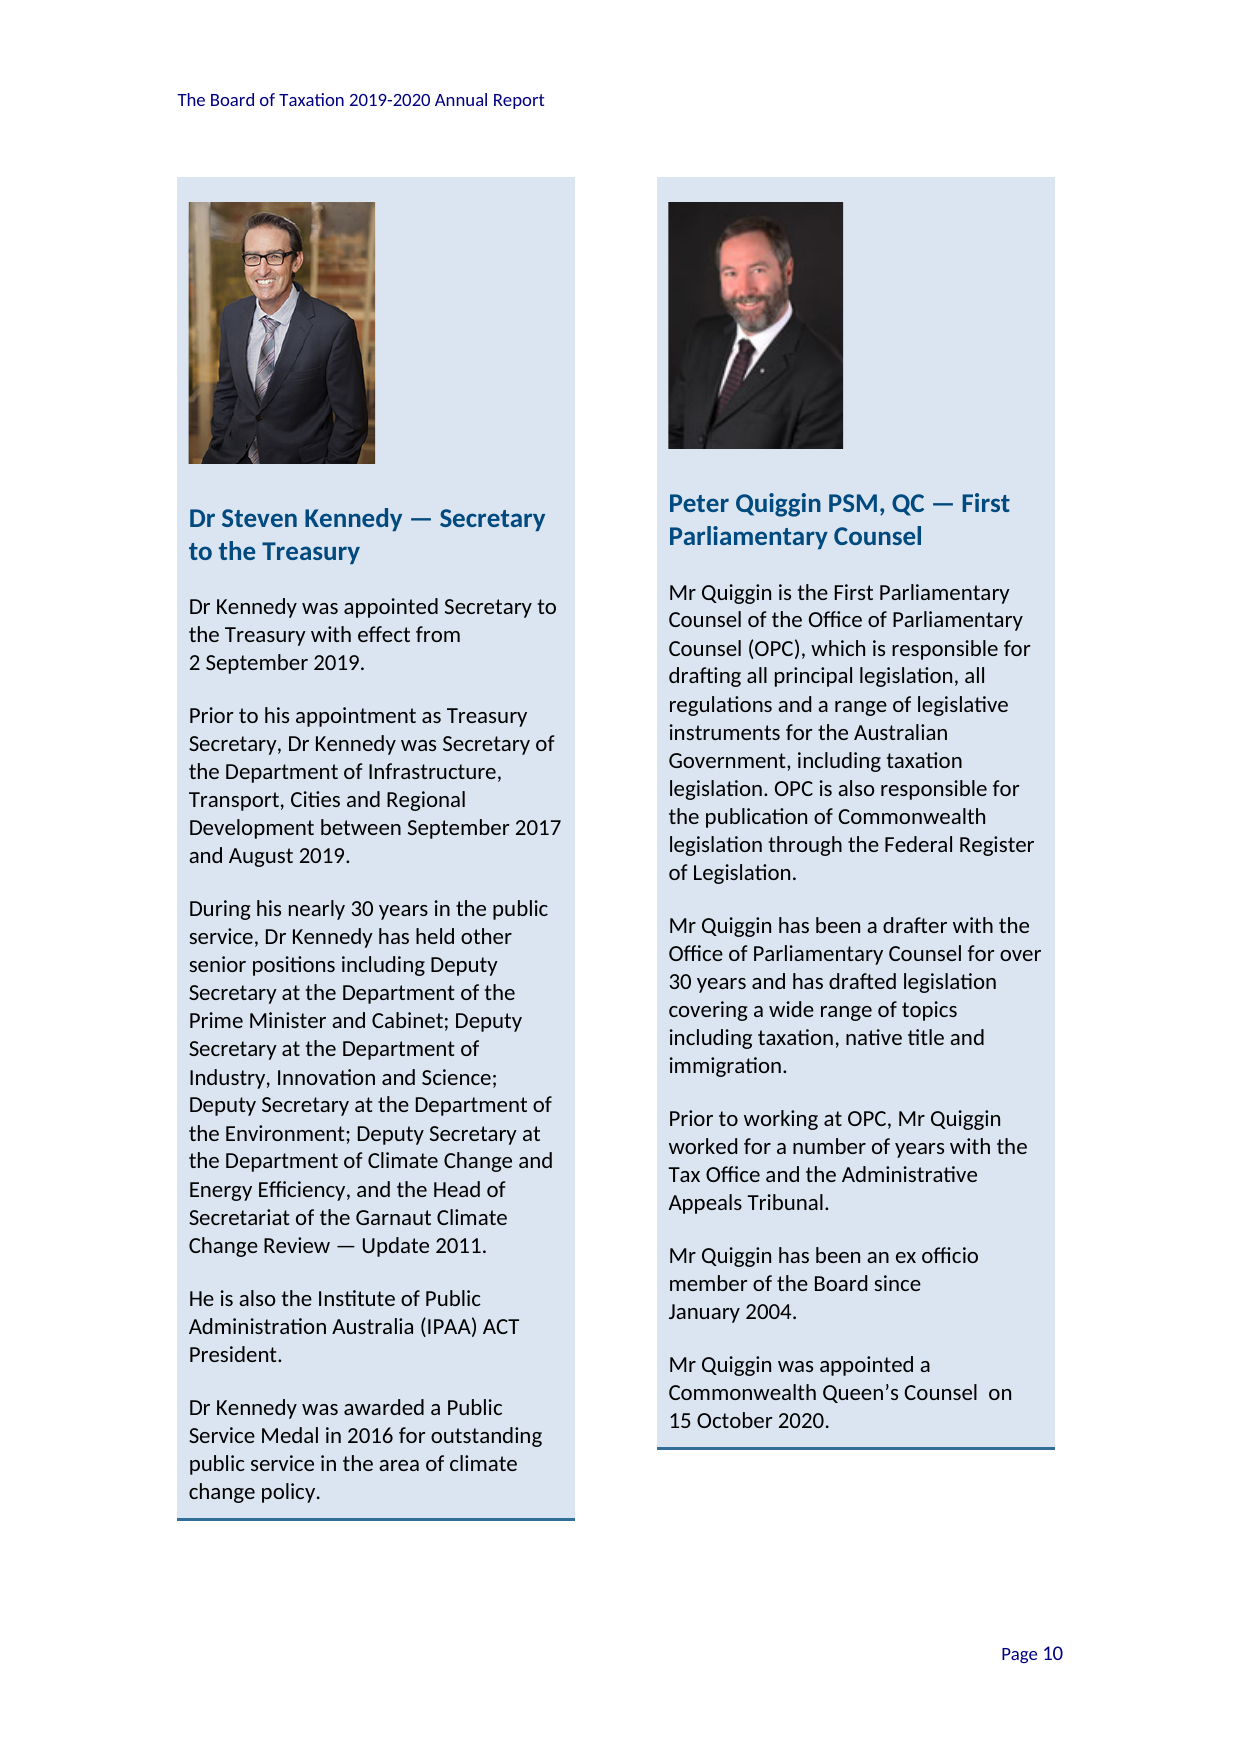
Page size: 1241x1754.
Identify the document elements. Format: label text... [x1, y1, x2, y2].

picture [188, 202, 375, 464]
table_header Peter Quiggin PSM, QC — First Parliamentary Counsel Mr Quiggin is the First Parliamentary Counsel of the Office of Parliamentary Counsel (OPC), which is responsible for drafting all principal legislation, all regulations and a range of legislative instruments for the Australian Government, including taxation legislation. OPC is also responsible for the publication of Commonwealth legislation through the Federal Register of Legislation. Mr Quiggin has been a drafter with the Office of Parliamentary Counsel for over 30 years and has drafted legislation covering a wide range of topics including taxation, native title and immigration. Prior to working at OPC, Mr Quiggin worked for a number of years with the Tax Office and the Administrative Appeals Tribunal. Mr Quiggin has been an ex officio member of the Board since January 2004. Mr Quiggin was appointed a Commonwealth Queen’s Counsel on 15 October 2020. [657, 177, 1055, 1447]
picture [668, 202, 844, 449]
table_header Dr Steven Kennedy — Secretary to the Treasury Dr Kennedy was appointed Secretary to the Treasury with effect from 2 September 2019. Prior to his appointment as Treasury Secretary, Dr Kennedy was Secretary of the Department of Infrastructure, Transport, Cities and Regional Development between September 2017 and August 2019. During his nearly 30 years in the public service, Dr Kennedy has held other senior positions including Deputy Secretary at the Department of the Prime Minister and Cabinet; Deputy Secretary at the Department of Industry, Innovation and Science; Deputy Secretary at the Department of the Environment; Deputy Secretary at the Department of Climate Change and Energy Efficiency, and the Head of Secretariat of the Garnaut Climate Change Review — Update 2011. He is also the Institute of Public Administration Australia (IPAA) ACT President. Dr Kennedy was awarded a Public Service Medal in 2016 for outstanding public service in the area of climate change policy. [177, 177, 575, 1517]
